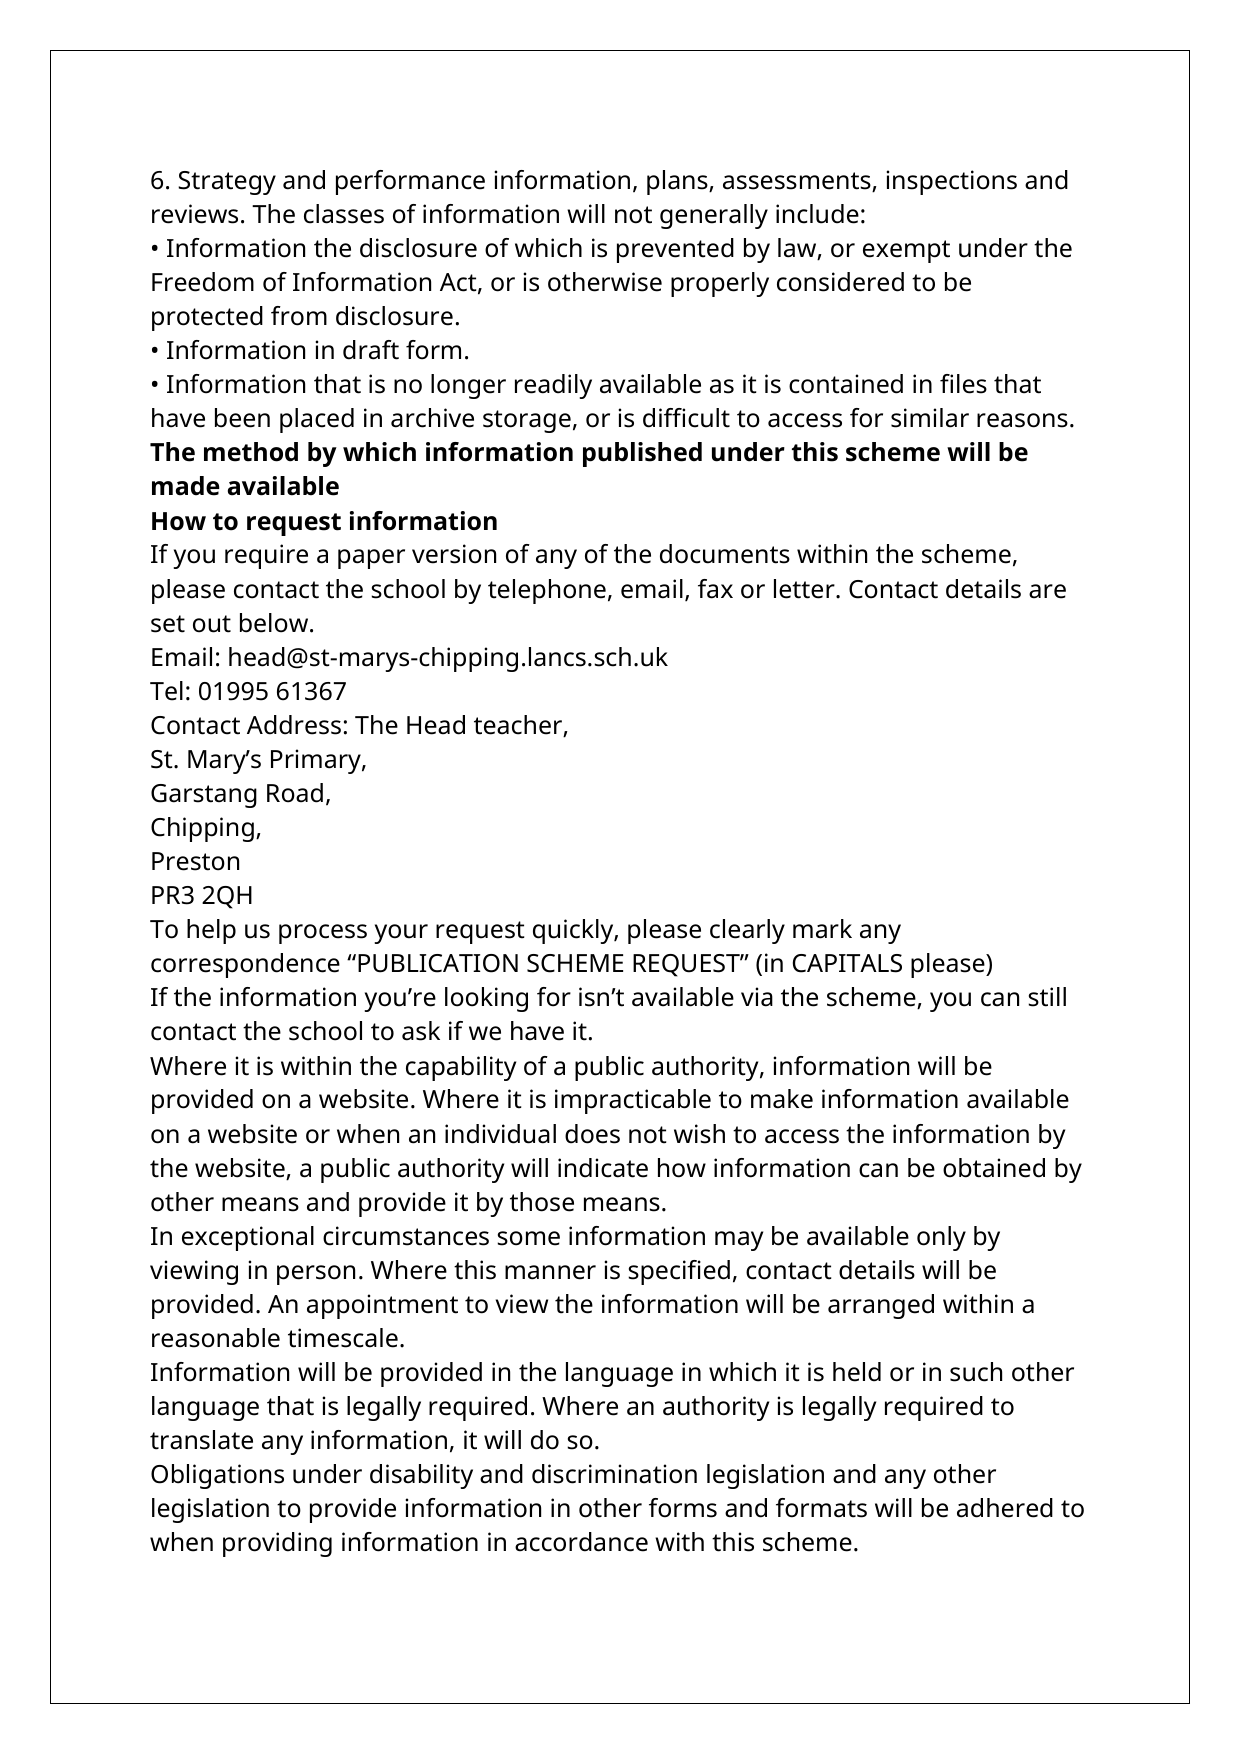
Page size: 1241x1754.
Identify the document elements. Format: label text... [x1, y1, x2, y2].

text Preston [150, 844, 1090, 878]
text Garstang Road, [150, 776, 1090, 810]
text Email: head@st-marys-chipping.lancs.sch.uk [150, 639, 1090, 673]
text How to request information [150, 503, 1090, 537]
text St. Mary’s Primary, [150, 742, 1090, 776]
text • Information that is no longer readily available as it is contained in files that have been placed in archive storage, or is difficult to access for similar reasons. [150, 367, 1090, 435]
text • Information the disclosure of which is prevented by law, or exempt under the Freedom of Information Act, or is otherwise properly considered to be protected from disclosure. [150, 231, 1090, 333]
text 6. Strategy and performance information, plans, assessments, inspections and reviews. The classes of information will not generally include: [150, 162, 1090, 231]
text PR3 2QH [150, 878, 1090, 912]
text • Information in draft form. [150, 333, 1090, 367]
text Chipping, [150, 810, 1090, 844]
text Contact Address: The Head teacher, [150, 707, 1090, 742]
text In exceptional circumstances some information may be available only by viewing in person. Where this manner is specified, contact details will be provided. An appointment to view the information will be arranged within a reasonable timescale. [150, 1218, 1090, 1355]
text The method by which information published under this scheme will be made available [150, 435, 1090, 503]
text If you require a paper version of any of the documents within the scheme, please contact the school by telephone, email, fax or letter. Contact details are set out below. [150, 537, 1090, 639]
text Tel: 01995 61367 [150, 673, 1090, 707]
text If the information you’re looking for isn’t available via the scheme, you can still contact the school to ask if we have it. [150, 980, 1090, 1048]
text To help us process your request quickly, please clearly mark any correspondence “PUBLICATION SCHEME REQUEST” (in CAPITALS please) [150, 912, 1090, 980]
text Obligations under disability and discrimination legislation and any other legislation to provide information in other forms and formats will be adhered to when providing information in accordance with this scheme. [150, 1457, 1090, 1559]
text Information will be provided in the language in which it is held or in such other language that is legally required. Where an authority is legally required to translate any information, it will do so. [150, 1355, 1090, 1457]
text Where it is within the capability of a public authority, information will be provided on a website. Where it is impracticable to make information available on a website or when an individual does not wish to access the information by the website, a public authority will indicate how information can be obtained by other means and provide it by those means. [150, 1048, 1090, 1218]
